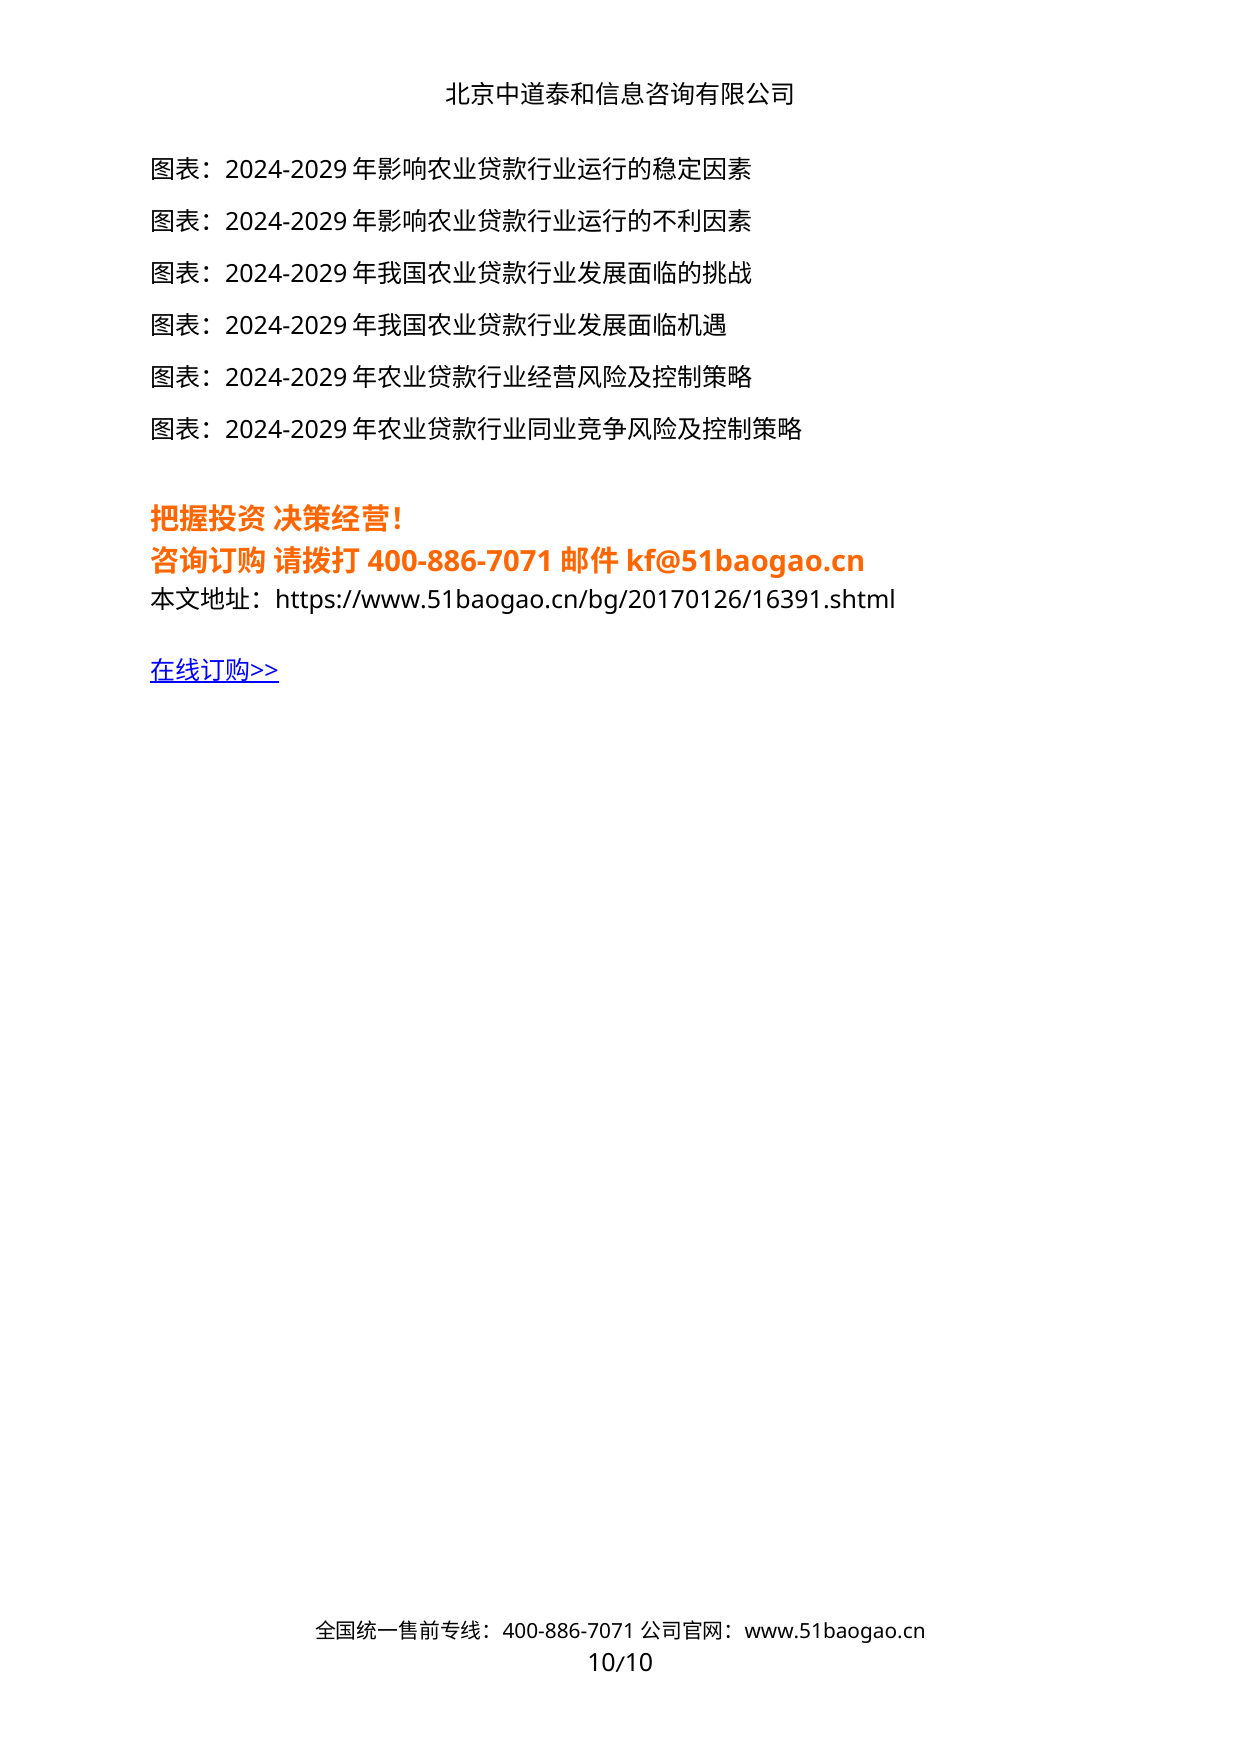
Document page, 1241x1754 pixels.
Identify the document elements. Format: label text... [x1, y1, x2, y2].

text 图表：2024-2029年影响农业贷款行业运行的稳定因素 [150, 150, 1090, 186]
text 图表：2024-2029年我国农业贷款行业发展面临机遇 [150, 306, 1090, 342]
text 把握投资 决策经营！咨询订购 请拨打 400-886-7071 邮件 kf@51baogao.cn本文地址：https://www.51baogao.cn/bg/20170126/16391.shtml [150, 461, 1090, 616]
text 在线订购>> [150, 616, 1090, 687]
text 图表：2024-2029年影响农业贷款行业运行的不利因素 [150, 202, 1090, 238]
text 图表：2024-2029年农业贷款行业同业竞争风险及控制策略 [150, 409, 1090, 446]
text 图表：2024-2029年我国农业贷款行业发展面临的挑战 [150, 254, 1090, 290]
text 图表：2024-2029年农业贷款行业经营风险及控制策略 [150, 357, 1090, 394]
